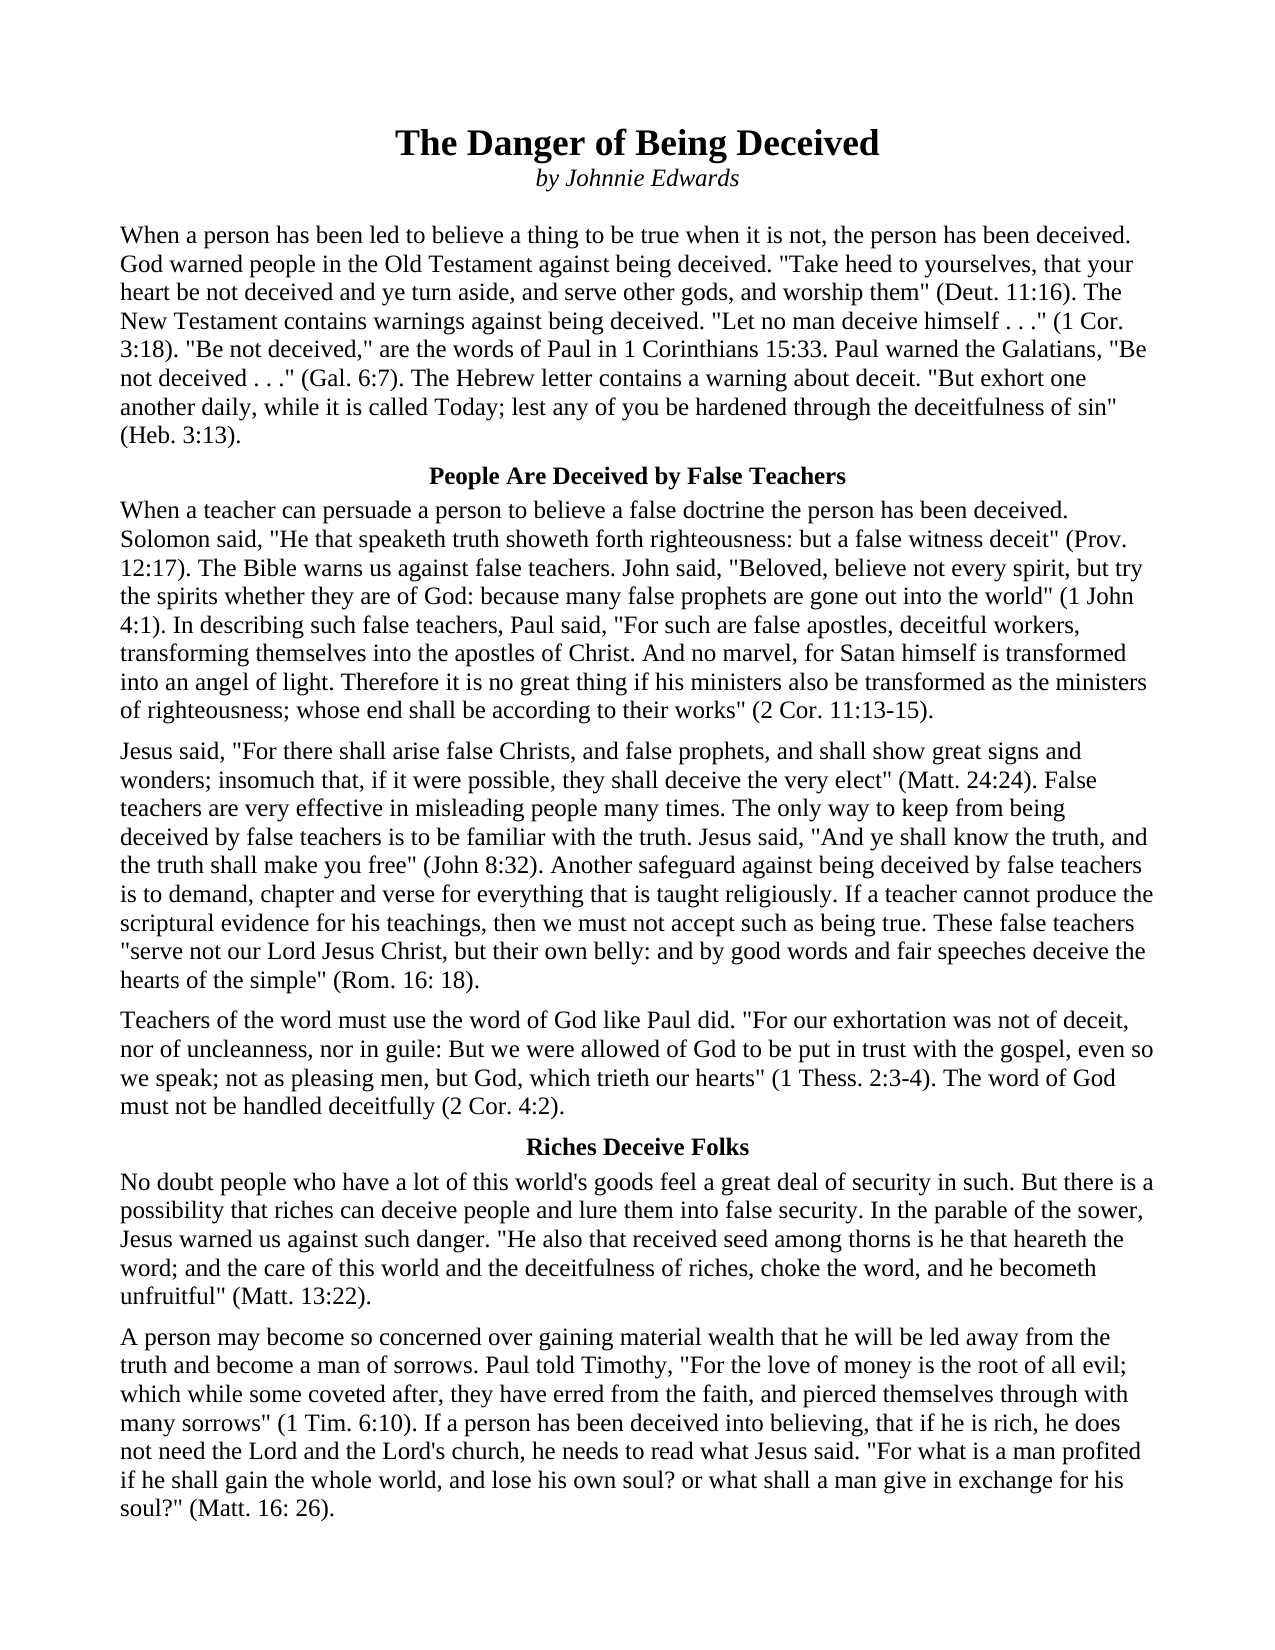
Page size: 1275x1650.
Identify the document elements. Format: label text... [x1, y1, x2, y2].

text When a person has been led to believe a thing to be true when it is not, the person has been deceived. God warned people in the Old Testament against being deceived. "Take heed to yourselves, that your heart be not deceived and ye turn aside, and serve other gods, and worship them" (Deut. 11:16). The New Testament contains warnings against being deceived. "Let no man deceive himself . . ." (1 Cor. 3:18). "Be not deceived," are the words of Paul in 1 Corinthians 15:33. Paul warned the Galatians, "Be not deceived . . ." (Gal. 6:7). The Hebrew letter contains a warning about deceit. "But exhort one another daily, while it is called Today; lest any of you be hardened through the deceitfulness of sin" (Heb. 3:13). [120, 221, 1155, 449]
text The Danger of Being Deceived [120, 120, 1155, 163]
text Teachers of the word must use the word of God like Paul did. "For our exhortation was not of deceit, nor of uncleanness, nor in guile: But we were allowed of God to be put in trust with the gospel, even so we speak; not as pleasing men, but God, which trieth our hearts" (1 Thess. 2:3-4). The word of God must not be handled deceitfully (2 Cor. 4:2). [120, 1006, 1155, 1120]
text by Johnnie Edwards [120, 163, 1155, 192]
text People Are Deceived by False Teachers [120, 461, 1155, 490]
text Jesus said, "For there shall arise false Christs, and false prophets, and shall show great signs and wonders; insomuch that, if it were possible, they shall deceive the very elect" (Matt. 24:24). False teachers are very effective in misleading people many times. The only way to keep from being deceived by false teachers is to be familiar with the truth. Jesus said, "And ye shall know the truth, and the truth shall make you free" (John 8:32). Another safeguard against being deceived by false teachers is to demand, chapter and verse for everything that is taught religiously. If a teacher cannot produce the scriptural evidence for his teachings, then we must not accept such as being true. These false teachers "serve not our Lord Jesus Christ, but their own belly: and by good words and fair speeches deceive the hearts of the simple" (Rom. 16: 18). [120, 737, 1155, 993]
text A person may become so concerned over gaining material wealth that he will be led away from the truth and become a man of sorrows. Paul told Timothy, "For the love of money is the root of all evil; which while some coveted after, they have erred from the faith, and pierced themselves through with many sorrows" (1 Tim. 6:10). If a person has been deceived into believing, that if he is rich, he does not need the Lord and the Lord's church, he needs to read what Jesus said. "For what is a man profited if he shall gain the whole world, and lose his own soul? or what shall a man give in exchange for his soul?" (Matt. 16: 26). [120, 1322, 1155, 1522]
text No doubt people who have a lot of this world's goods feel a great deal of security in such. But there is a possibility that riches can deceive people and lure them into false security. In the parable of the sower, Jesus warned us against such danger. "He also that received seed among thorns is he that heareth the word; and the care of this world and the deceitfulness of riches, choke the word, and he becometh unfruitful" (Matt. 13:22). [120, 1167, 1155, 1310]
text When a teacher can persuade a person to believe a false doctrine the person has been deceived. Solomon said, "He that speaketh truth showeth forth righteousness: but a false witness deceit" (Prov. 12:17). The Bible warns us against false teachers. John said, "Beloved, believe not every spirit, but try the spirits whether they are of God: because many false prophets are gone out into the world" (1 John 4:1). In describing such false teachers, Paul said, "For such are false apostles, deceitful workers, transforming themselves into the apostles of Christ. And no marvel, for Satan himself is transformed into an angel of light. Therefore it is no great thing if his ministers also be transformed as the ministers of righteousness; whose end shall be according to their works" (2 Cor. 11:13-15). [120, 496, 1155, 724]
text Riches Deceive Folks [120, 1133, 1155, 1161]
